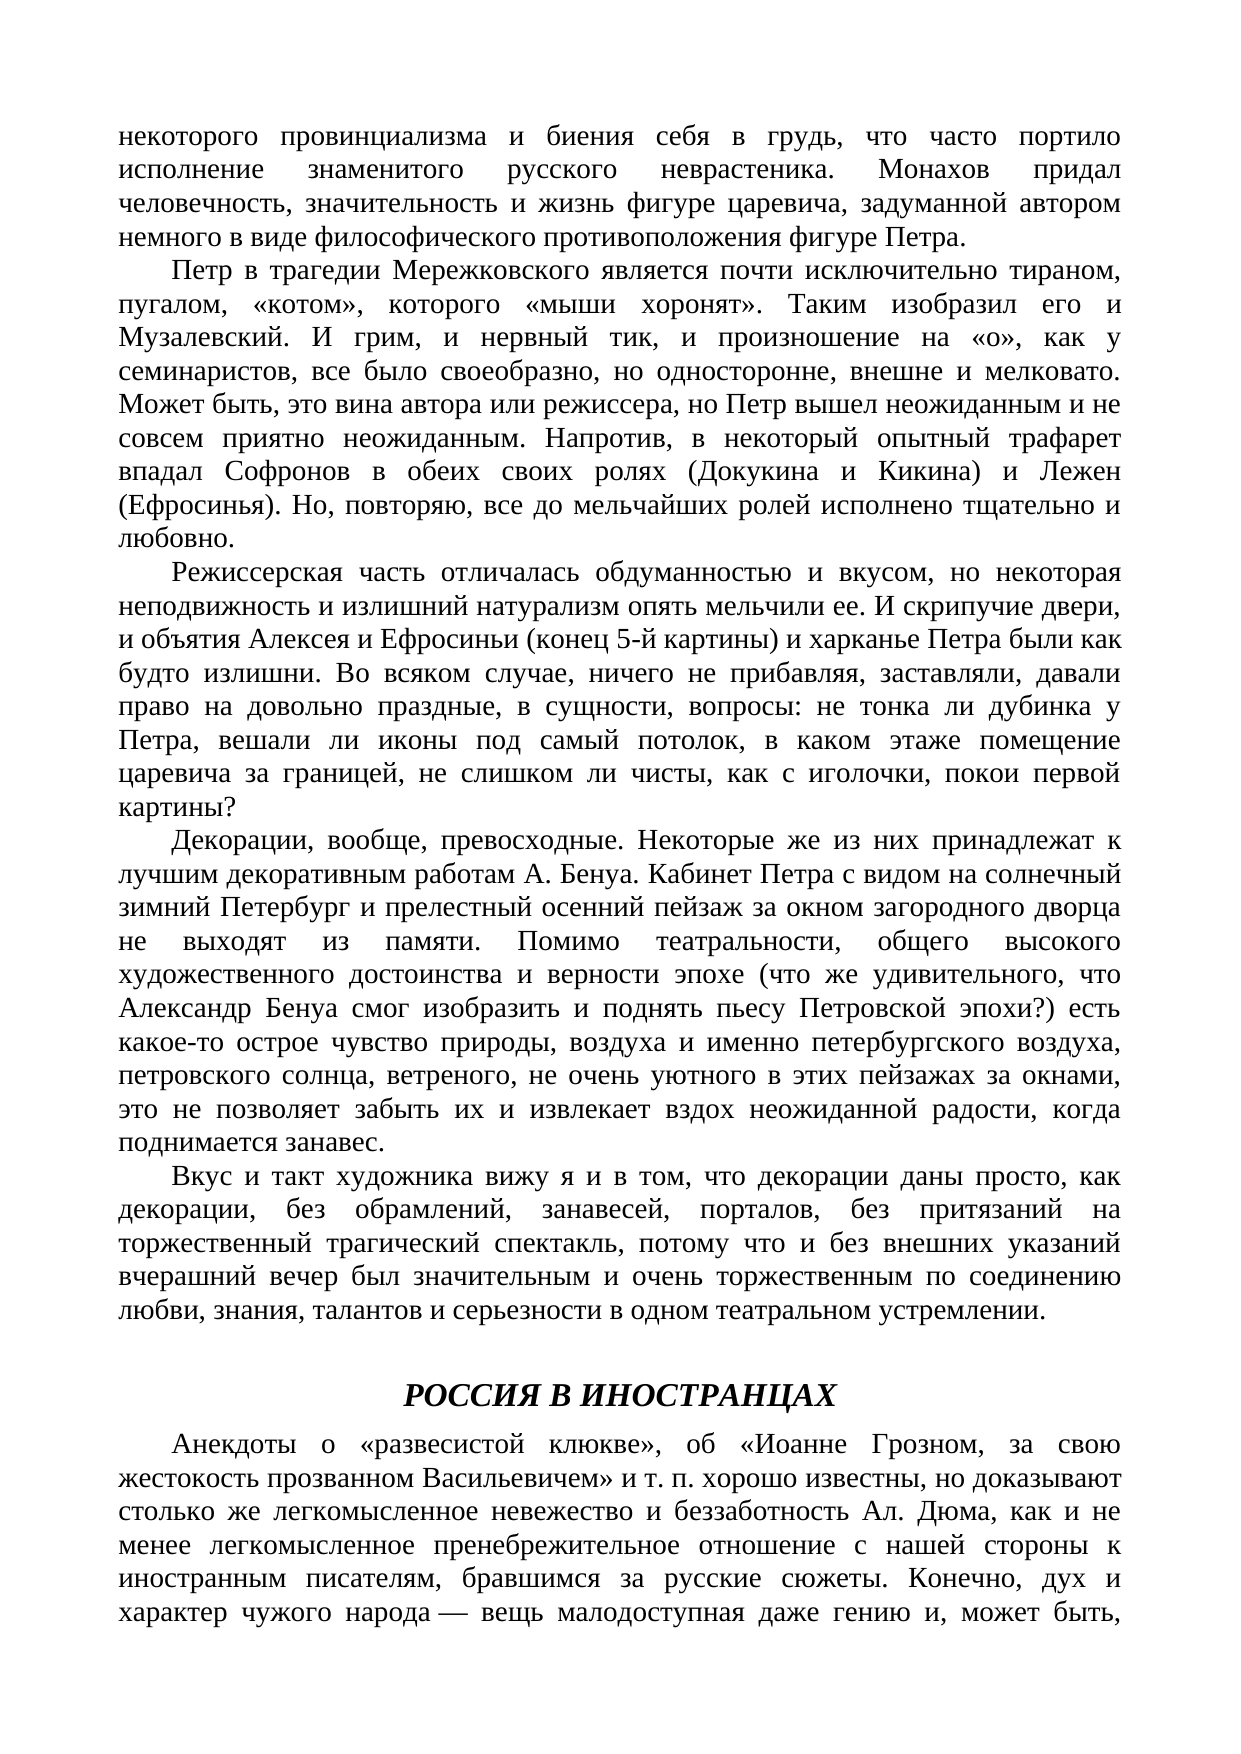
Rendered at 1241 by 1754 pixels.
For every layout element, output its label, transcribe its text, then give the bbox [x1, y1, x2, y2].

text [118, 118, 1122, 252]
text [118, 1426, 1122, 1628]
text Петр в трагедии Мережковского является почти исключительно тираном, пугалом, «котом», которого «мыши {80} хоронят». Таким изобразил его и Музалевский. И грим, и нервный тик, и произношение на «о», как у семинаристов, все было своеобразно, но односторонне, внешне и мелковато. Может быть, это вина автора или режиссера, но Петр вышел неожиданным и не совсем приятно неожиданным. Напротив, в некоторый опытный трафарет впадал Софронов в обеих своих ролях (Докукина и Кикина) и Лежен (Ефросинья). Но, повторяю, все до мельчайших ролей исполнено тщательно и любовно. [118, 252, 1122, 554]
subtitle Россия в иностранцах [118, 1376, 1122, 1414]
text Декорации, вообще, превосходные. Некоторые же из них принадлежат к лучшим декоративным работам А. Бенуа. Кабинет Петра с видом на солнечный зимний Петербург и прелестный осенний пейзаж за окном загородного дворца не выходят из памяти. Помимо театральности, общего высокого художественного достоинства и верности эпохе (что же удивительного, что Александр Бенуа смог изобразить и поднять пьесу Петровской эпохи?) есть какое-то острое чувство природы, воздуха и именно петербургского воздуха, петровского солнца, ветреного, не очень уютного в этих пейзажах за окнами, это не позволяет забыть их и извлекает вздох неожиданной радости, когда поднимается занавес. [118, 822, 1122, 1158]
text Вкус и такт художника вижу я и в том, что декорации даны просто, как декорации, без обрамлений, занавесей, порталов, без притязаний на торжественный трагический спектакль, потому что и без внешних указаний {81} вчерашний вечер был значительным и очень торжественным по соединению любви, знания, талантов и серьезности в одном театральном устремлении. [118, 1158, 1122, 1326]
text Режиссерская часть отличалась обдуманностью и вкусом, но некоторая неподвижность и излишний натурализм опять мельчили ее. И скрипучие двери, и объятия Алексея и Ефросиньи (конец 5-й картины) и харканье Петра были как будто излишни. Во всяком случае, ничего не прибавляя, заставляли, давали право на довольно праздные, в сущности, вопросы: не тонка ли дубинка у Петра, вешали ли иконы под самый потолок, в каком этаже помещение царевича за границей, не слишком ли чисты, как с иголочки, покои первой картины? [118, 554, 1122, 822]
